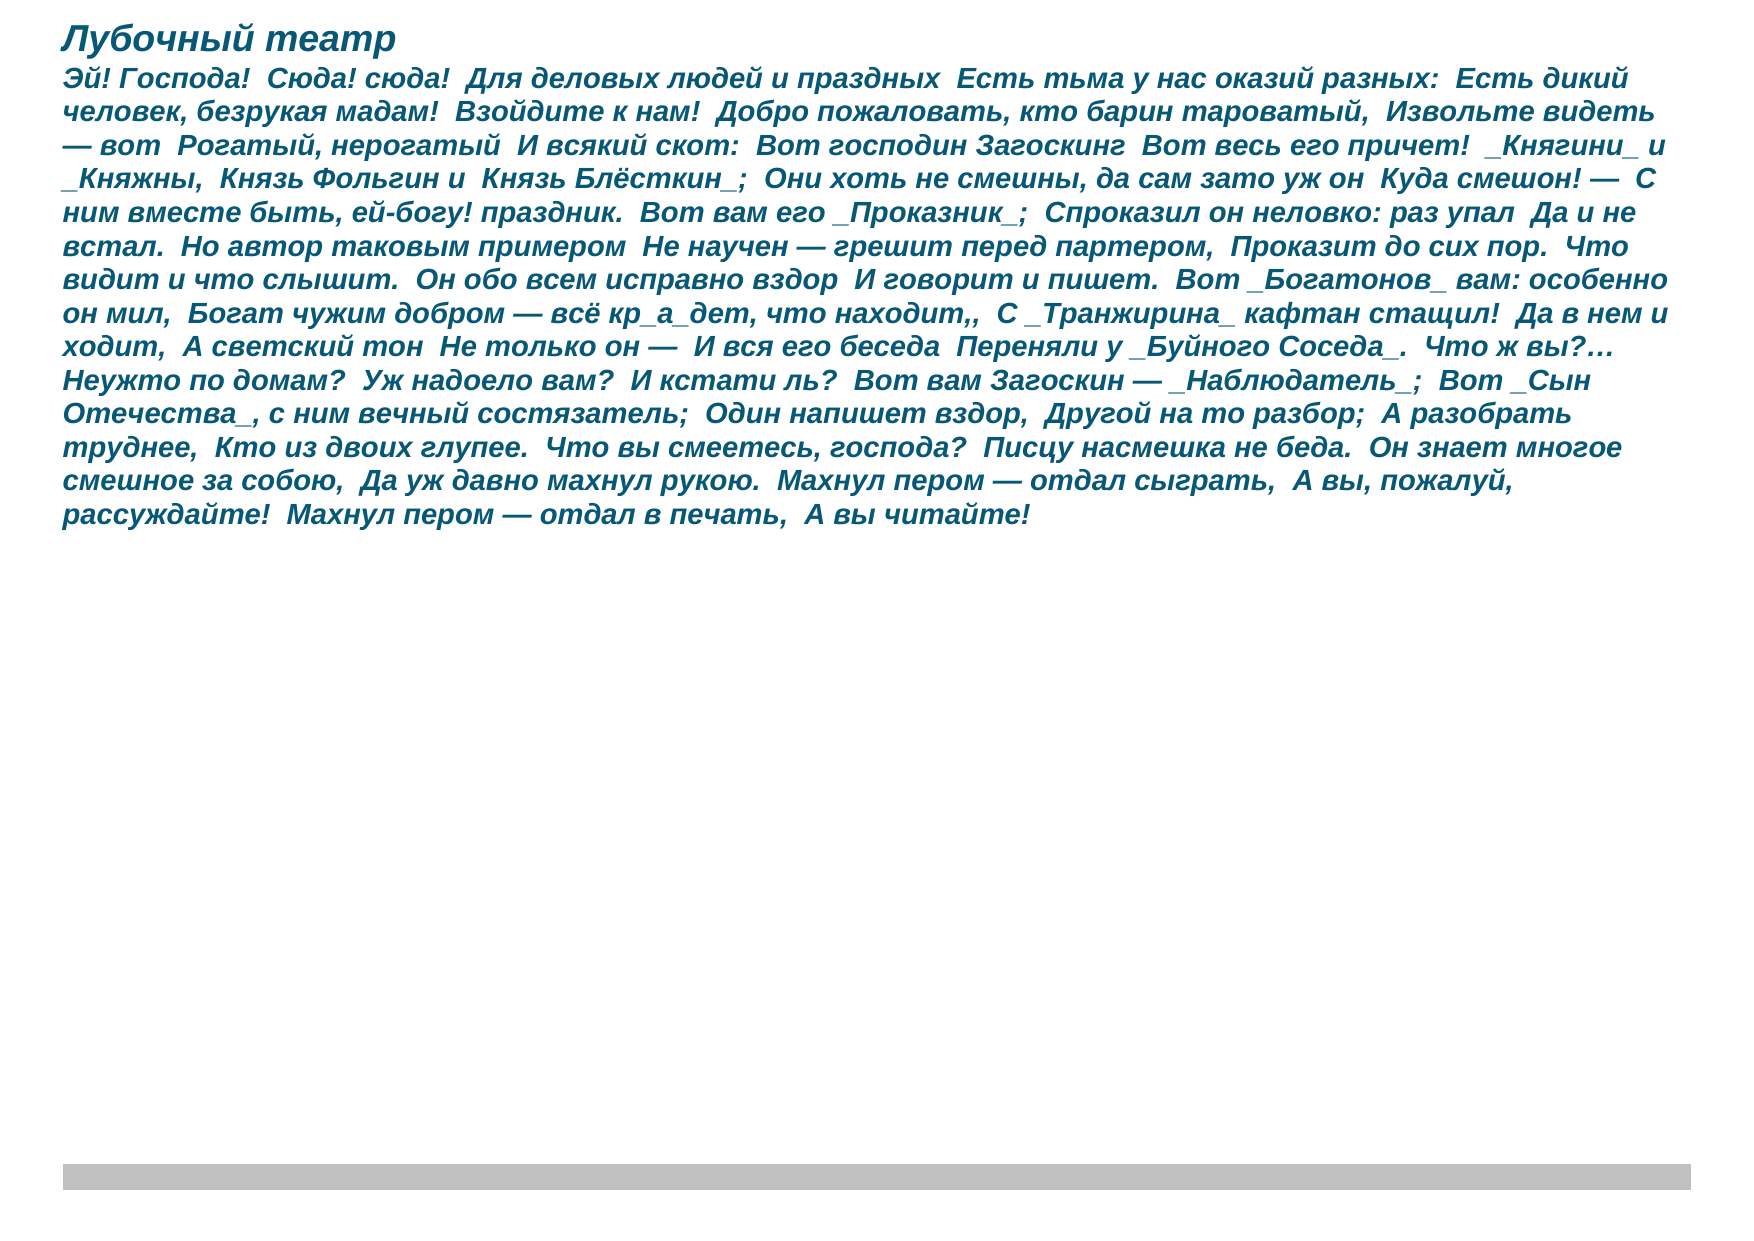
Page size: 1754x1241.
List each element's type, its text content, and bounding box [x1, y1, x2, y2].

text Эй! Господа! [62, 61, 1691, 530]
subtitle Лубочный театр [62, 17, 1691, 60]
